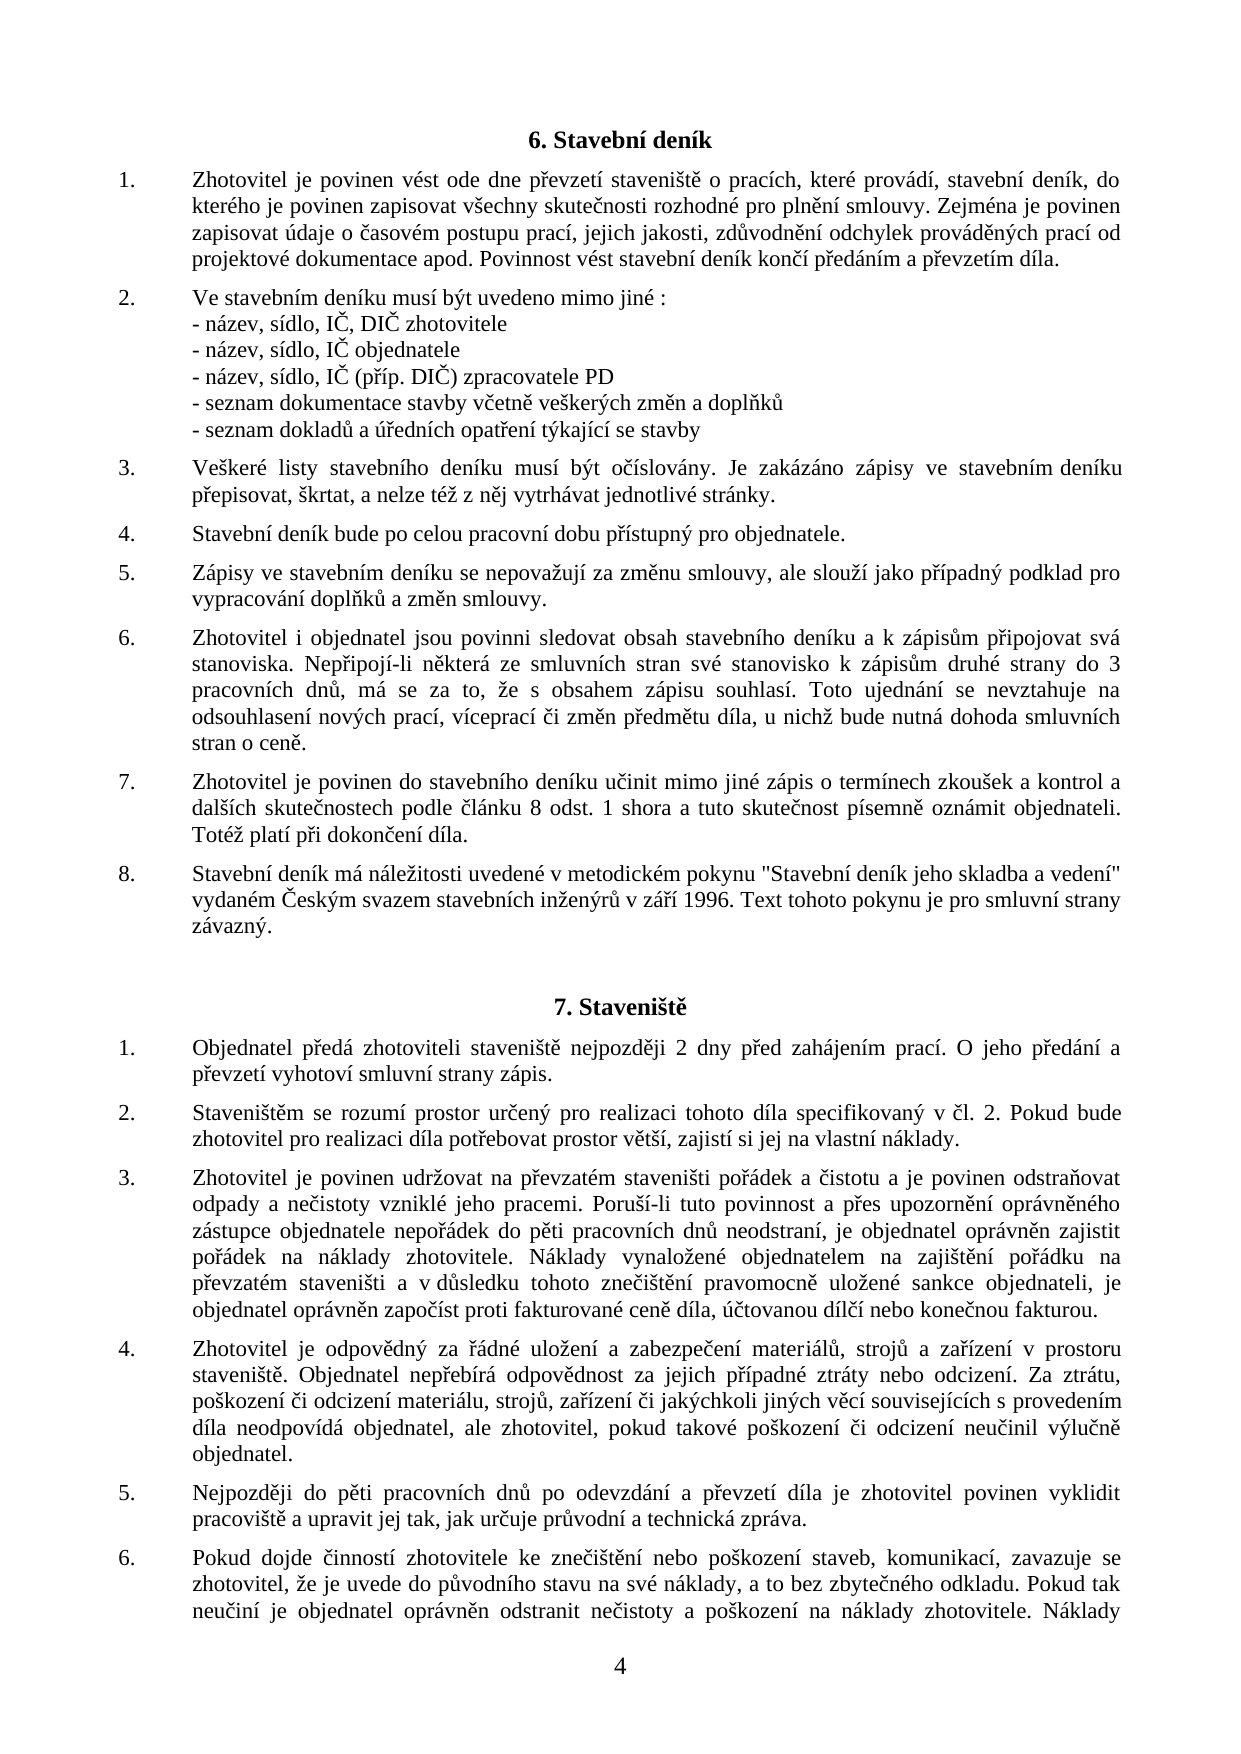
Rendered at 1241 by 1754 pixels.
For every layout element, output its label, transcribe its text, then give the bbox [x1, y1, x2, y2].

text 3. Zhotovitel je povinen udržovat na převzatém staveništi pořádek a čistotu a je povinen odstraňovat odpady a nečistoty vzniklé jeho pracemi. Poruší-li tuto povinnost a přes upozornění oprávněného zástupce objednatele nepořádek do pěti pracovních dnů neodstraní, je objednatel oprávněn zajistit pořádek na náklady zhotovitele. Náklady vynaložené objednatelem na zajištění pořádku na převzatém staveništi a v důsledku tohoto znečištění pravomocně uložené sankce objednateli, je objednatel oprávněn započíst proti fakturované ceně díla, účtovanou dílčí nebo konečnou fakturou. [118, 1164, 1122, 1322]
text - seznam dokladů a úředních opatření týkající se stavby [118, 416, 1122, 442]
text - název, sídlo, IČ objednatele [118, 337, 1122, 363]
text 7. Zhotovitel je povinen do stavebního deníku učinit mimo jiné zápis o termínech zkoušek a kontrol a dalších skutečnostech podle článku 8 odst. 1 shora a tuto skutečnost písemně oznámit objednateli. Totéž platí při dokončení díla. [118, 768, 1122, 847]
text 5. Zápisy ve stavebním deníku se nepovažují za změnu smlouvy, ale slouží jako případný podklad pro vypracování doplňků a změn smlouvy. [118, 558, 1122, 611]
text - seznam dokumentace stavby včetně veškerých změn a doplňků [118, 389, 1122, 416]
text 7. Staveniště [118, 992, 1122, 1021]
text 4. Zhotovitel je odpovědný za řádné uložení a zabezpečení materiálů, strojů a zařízení v prostoru staveniště. Objednatel nepřebírá odpovědnost za jejich případné ztráty nebo odcizení. Za ztrátu, poškození či odcizení materiálu, strojů, zařízení či jakýchkoli jiných věcí souvisejících s provedením díla neodpovídá objednatel, ale zhotovitel, pokud takové poškození či odcizení neučinil výlučně objednatel. [118, 1335, 1122, 1466]
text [118, 1544, 1122, 1623]
text 4. Stavební deník bude po celou pracovní dobu přístupný pro objednatele. [118, 520, 1122, 546]
text 2. Ve stavebním deníku musí být uvedeno mimo jiné : [118, 284, 1122, 310]
text 1. Objednatel předá zhotoviteli staveniště nejpozději 2 dny před zahájením prací. O jeho předání a převzetí vyhotoví smluvní strany zápis. [118, 1034, 1122, 1086]
text 1. Zhotovitel je povinen vést ode dne převzetí staveniště o pracích, které provádí, stavební deník, do kterého je povinen zapisovat všechny skutečnosti rozhodné pro plnění smlouvy. Zejména je povinen zapisovat údaje o časovém postupu prací, jejich jakosti, zdůvodnění odchylek prováděných prací od projektové dokumentace apod. Povinnost vést stavební deník končí předáním a převzetím díla. [118, 166, 1122, 271]
text - název, sídlo, IČ (příp. DIČ) zpracovatele PD [118, 363, 1122, 389]
text 6. Zhotovitel i objednatel jsou povinni sledovat obsah stavebního deníku a k zápisům připojovat svá stanoviska. Nepřipojí-li některá ze smluvních stran své stanovisko k zápisům druhé strany do 3 pracovních dnů, má se za to, že s obsahem zápisu souhlasí. Toto ujednání se nevztahuje na odsouhlasení nových prací, víceprací či změn předmětu díla, u nichž bude nutná dohoda smluvních stran o ceně. [118, 624, 1122, 756]
text 3. Veškeré listy stavebního deníku musí být očíslovány. Je zakázáno zápisy ve stavebním deníku přepisovat, škrtat, a nelze též z něj vytrhávat jednotlivé stránky. [118, 454, 1122, 507]
text 5. Nejpozději do pěti pracovních dnů po odevzdání a převzetí díla je zhotovitel povinen vyklidit pracoviště a upravit jej tak, jak určuje průvodní a technická zpráva. [118, 1479, 1122, 1532]
text 2. Staveništěm se rozumí prostor určený pro realizaci tohoto díla specifikovaný v čl. 2. Pokud bude zhotovitel pro realizaci díla potřebovat prostor větší, zajistí si jej na vlastní náklady. [118, 1099, 1122, 1152]
subtitle 6. Stavební deník [118, 125, 1122, 153]
text - název, sídlo, IČ, DIČ zhotovitele [118, 310, 1122, 337]
text 8. Stavební deník má náležitosti uvedené v metodickém pokynu "Stavební deník jeho skladba a vedení" vydaném Českým svazem stavebních inženýrů v září 1996. Text tohoto pokynu je pro smluvní strany závazný. [118, 859, 1122, 939]
